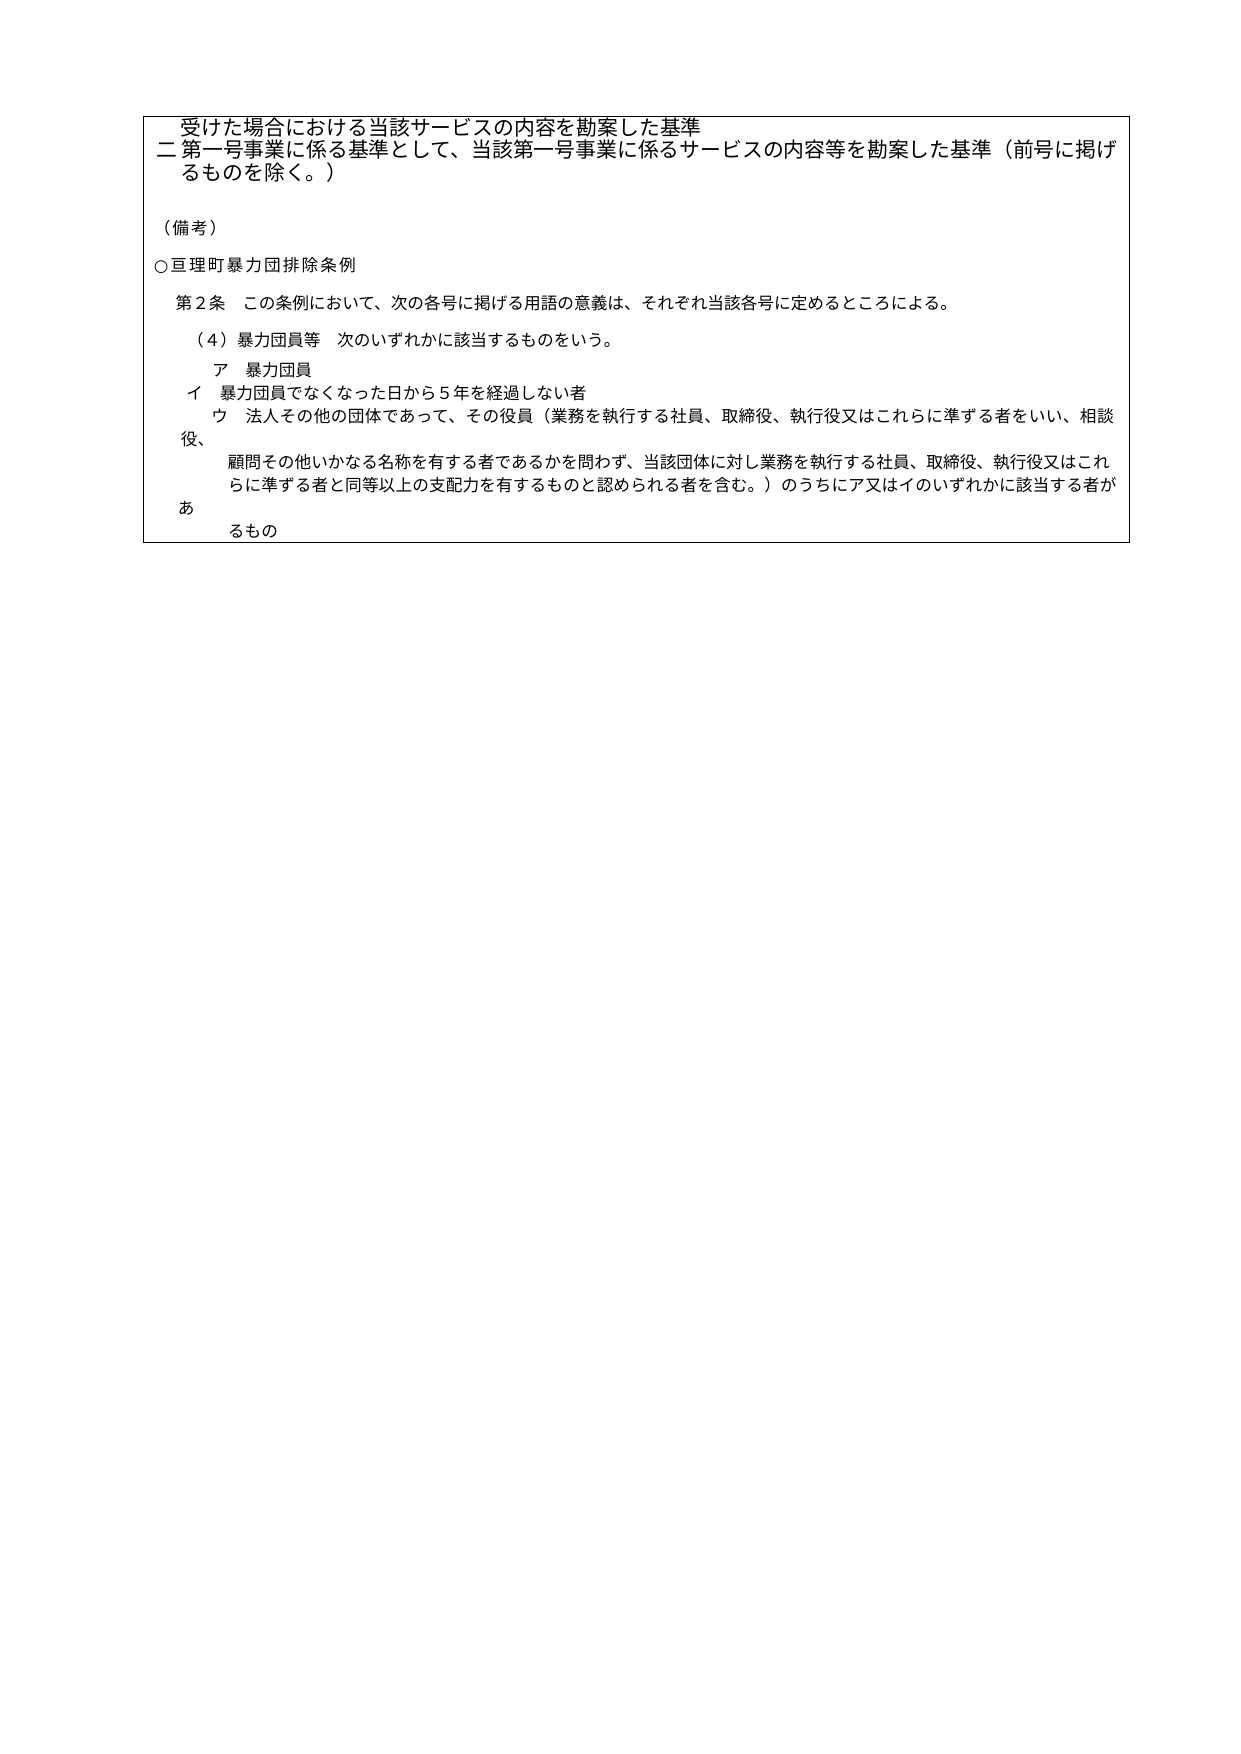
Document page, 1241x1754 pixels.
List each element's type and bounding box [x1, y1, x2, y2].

table_header [144, 117, 1129, 542]
